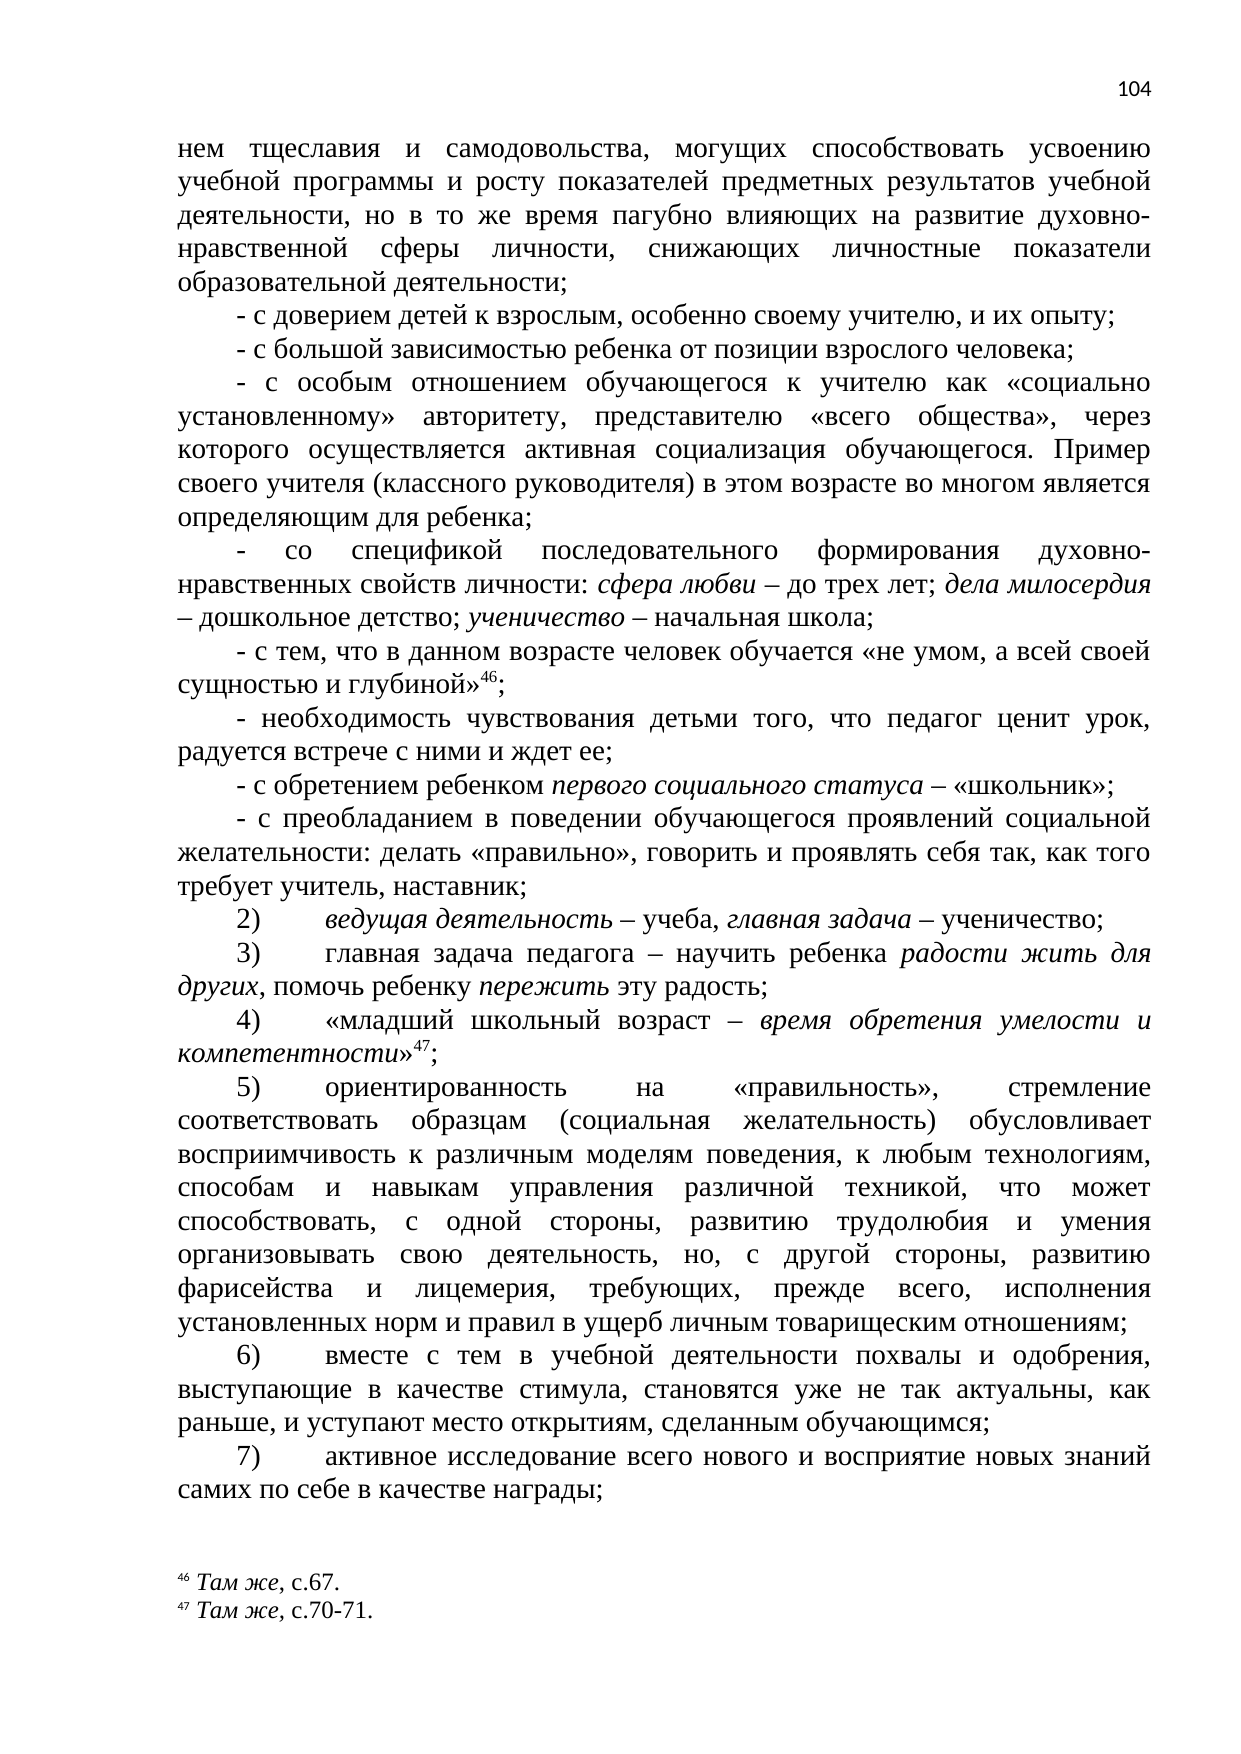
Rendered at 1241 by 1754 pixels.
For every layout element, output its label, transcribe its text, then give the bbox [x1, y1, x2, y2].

list - с большой зависимостью ребенка от позиции взрослого человека; [177, 331, 1152, 364]
list - со спецификой последовательного формирования духовно-нравственных свойств личности: сфера любви – до трех лет; дела милосердия – дошкольное детство; ученичество – начальная школа; [177, 532, 1152, 633]
list - с обретением ребенком первого социального статуса – «школьник»; [177, 767, 1152, 801]
list - с преобладанием в поведении обучающегося проявлений социальной желательности: делать «правильно», говорить и проявлять себя так, как того требует учитель, наставник; [177, 801, 1152, 901]
list вместе с тем в учебной деятельности похвалы и одобрения, выступающие в качестве стимула, становятся уже не так актуальны, как раньше, и уступают место открытиям, сделанным обучающимся; [177, 1337, 1152, 1438]
list - с доверием детей к взрослым, особенно своему учителю, и их опыту; [177, 297, 1152, 331]
list - с тем, что в данном возрасте человек обучается «не умом, а всей своей сущностью и глубиной»; [177, 633, 1152, 700]
list - необходимость чувствования детьми того, что педагог ценит урок, радуется встрече с ними и ждет ее; [177, 700, 1152, 767]
list - с особым отношением обучающегося к учителю как «социально установленному» авторитету, представителю «всего общества», через которого осуществляется активная социализация обучающегося. Пример своего учителя (классного руководителя) в этом возрасте во многом является определяющим для ребенка; [177, 364, 1152, 532]
list «младший школьный возраст – время обретения умелости и компетентности»; [177, 1002, 1152, 1069]
list ориентированность на «правильность», стремление соответствовать образцам (социальная желательность) обусловливает восприимчивость к различным моделям поведения, к любым технологиям, способам и навыкам управления различной техникой, что может способствовать, с одной стороны, развитию трудолюбия и умения организовывать свою деятельность, но, с другой стороны, развитию фарисейства и лицемерия, требующих, прежде всего, исполнения установленных норм и правил в ущерб личным товарищеским отношениям; [177, 1069, 1152, 1337]
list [177, 130, 1152, 297]
list ведущая деятельность – учеба, главная задача – ученичество; [177, 901, 1152, 935]
list главная задача педагога – научить ребенка радости жить для других, помочь ребенку пережить эту радость; [177, 935, 1152, 1002]
list активное исследование всего нового и восприятие новых знаний самих по себе в качестве награды; [177, 1438, 1152, 1505]
